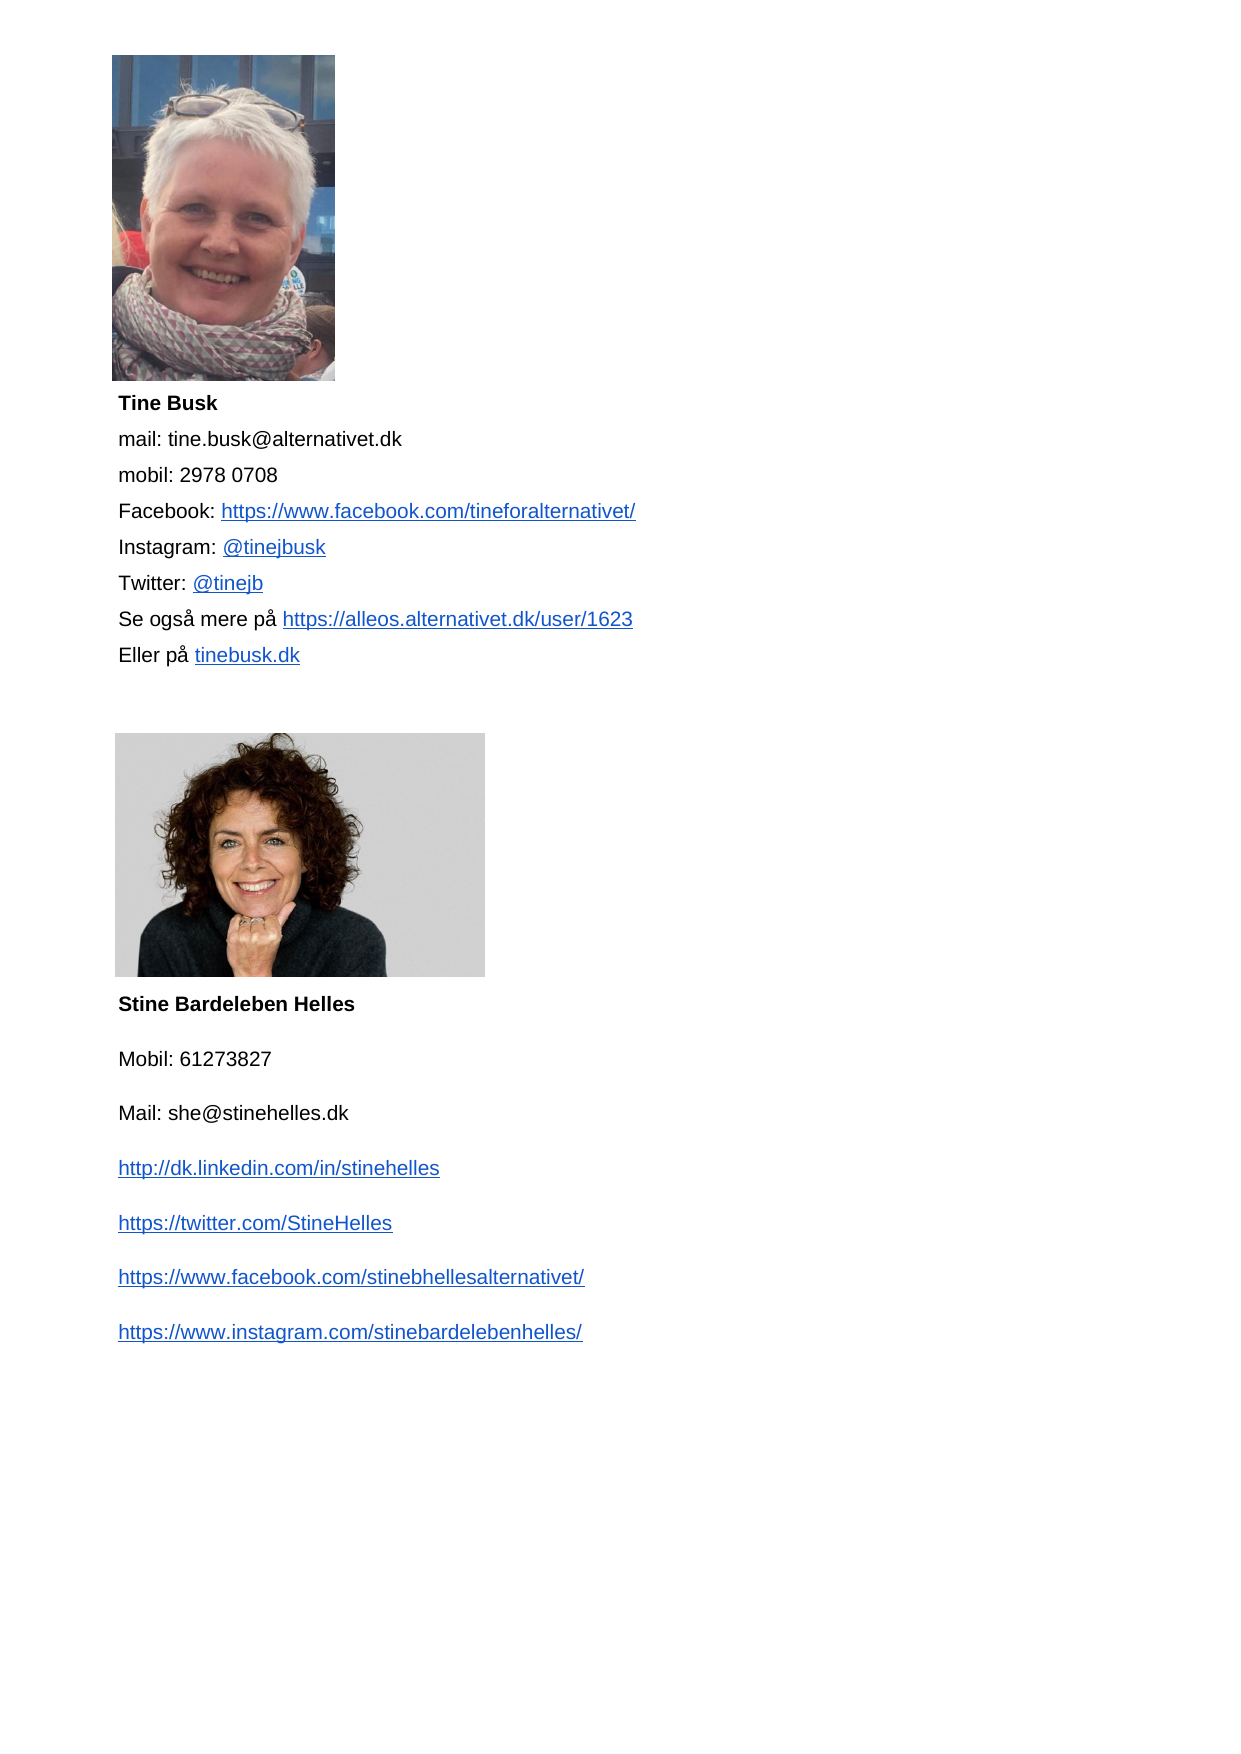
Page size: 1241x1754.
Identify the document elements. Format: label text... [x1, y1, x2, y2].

picture [112, 55, 335, 381]
text Mobil: 61273827 [118, 1046, 1122, 1070]
picture [115, 733, 485, 977]
text https://www.facebook.com/stinebhellesalternativet/ [118, 1265, 1122, 1289]
text http://dk.linkedin.com/in/stinehelles [118, 1156, 1122, 1180]
text Mail: she@stinehelles.dk [118, 1101, 1122, 1125]
text Tine Busk mail: tine.busk@alternativet.dk mobil: 2978 0708 Facebook: https://www.facebook.com/tineforalternativet/ Instagram: @tinejbusk Twitter: @tinejb Se også mere på https://alleos.alternativet.dk/user/1623 Eller på tinebusk.dk [118, 391, 1122, 667]
text https://www.instagram.com/stinebardelebenhelles/ [118, 1320, 1122, 1344]
text https://twitter.com/StineHelles [118, 1211, 1122, 1234]
text Stine Bardeleben Helles [118, 992, 1122, 1016]
